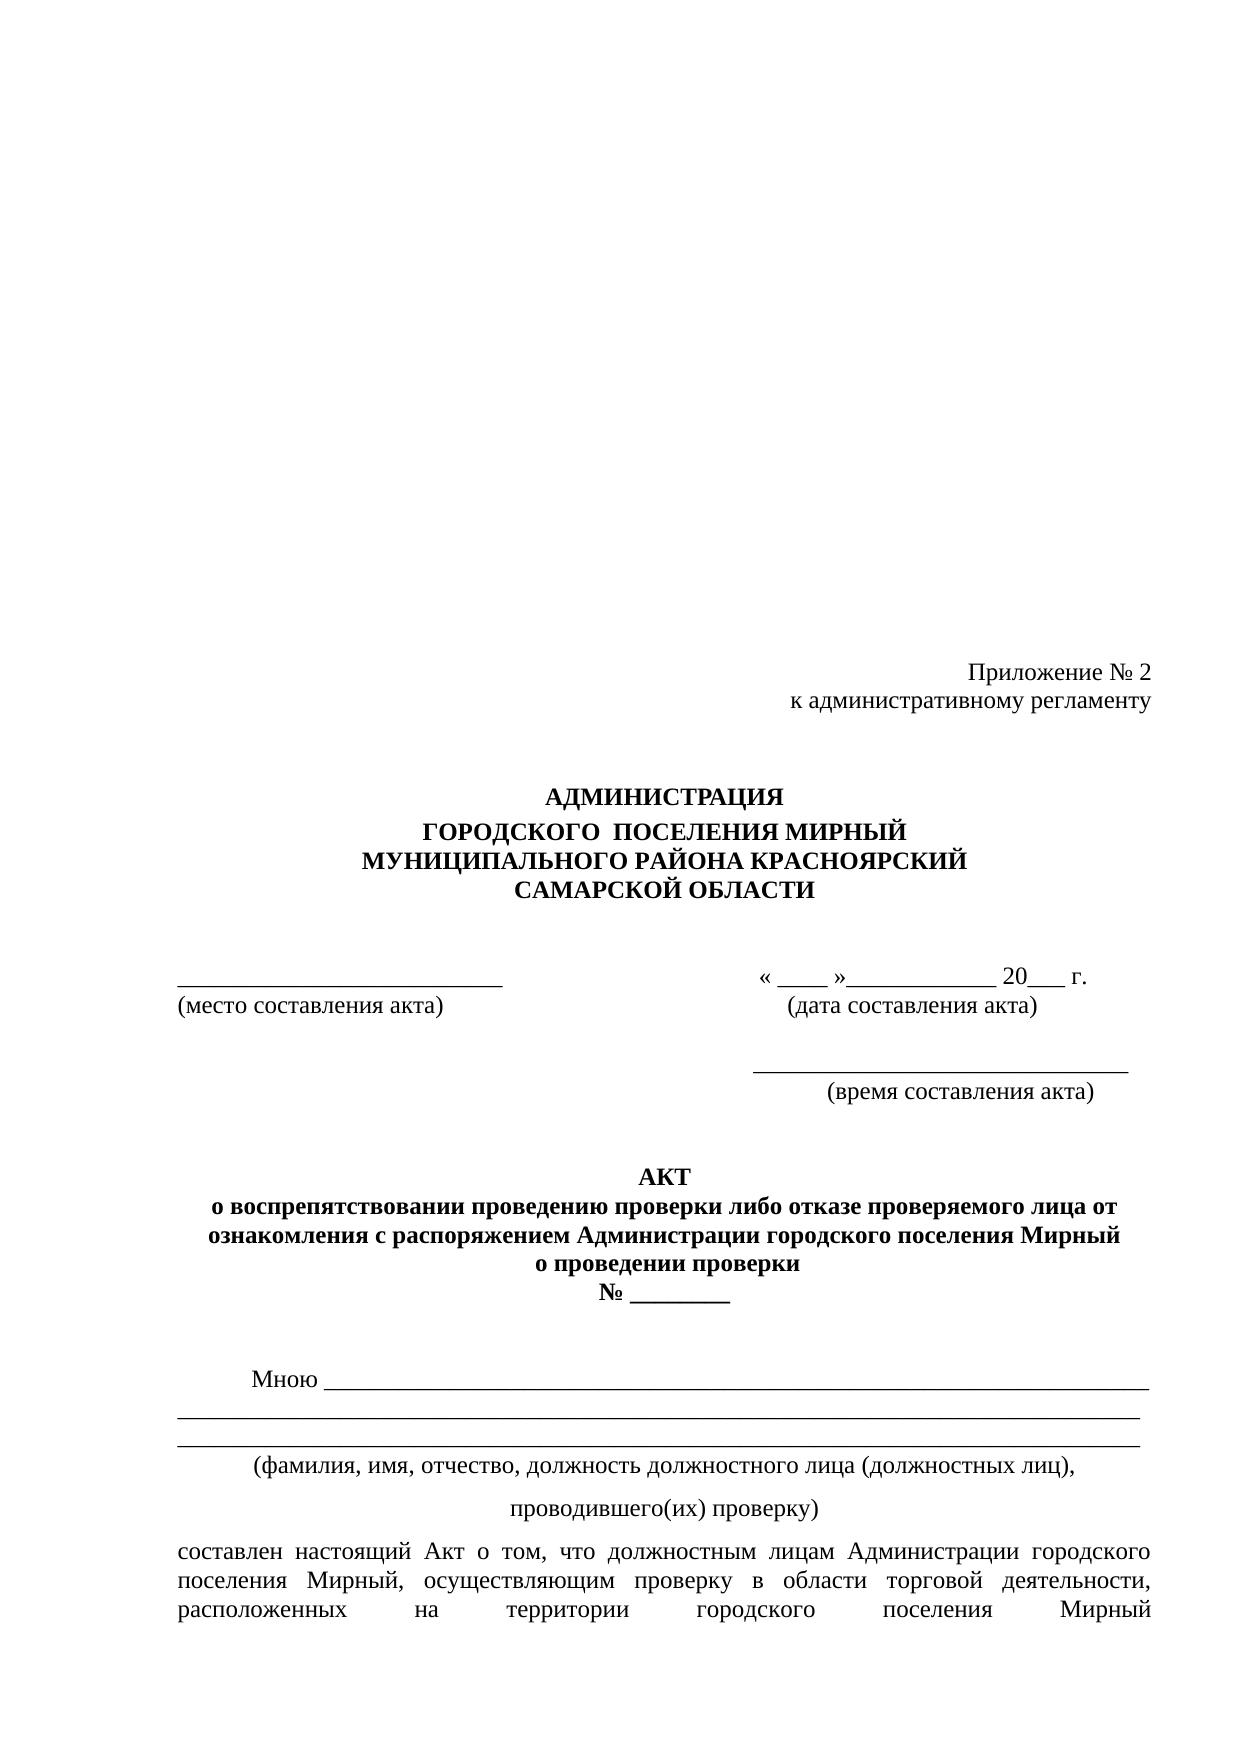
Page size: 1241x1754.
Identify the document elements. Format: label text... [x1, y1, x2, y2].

subtitle АДМИНИСТРАЦИЯ [177, 782, 1152, 811]
text САМАРСКОЙ ОБЛАСТИ [177, 875, 1152, 903]
text (место составления акта) (дата составления акта) [177, 990, 1152, 1018]
text (фамилия, имя, отчество, должность должностного лица (должностных лиц), проводившего(их) проверку) [177, 1450, 1152, 1522]
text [177, 1536, 1152, 1623]
text (время составления акта) [827, 1076, 1152, 1105]
text МУНИЦИПАЛЬНОГО РАЙОНА КРАСНОЯРСКИЙ [177, 846, 1152, 875]
text Мною __________________________________________________________________ [177, 1364, 1152, 1393]
text о проведении проверки [177, 1248, 1152, 1277]
text Приложение № 2 [177, 657, 1152, 685]
text __________________________ « ____ »____________ 20___ г. [177, 961, 1152, 990]
text АКТ [177, 1162, 1152, 1191]
text _____________________________________________________________________________ [177, 1393, 1152, 1421]
text ______________________________ [723, 1047, 1152, 1076]
text к административному регламенту [177, 685, 1152, 714]
text о воспрепятствовании проведению проверки либо отказе проверяемого лица от ознакомления с распоряжением Администрации городского поселения Мирный [177, 1191, 1152, 1248]
text _____________________________________________________________________________ [177, 1421, 1152, 1450]
text ГОРОДСКОГО ПОСЕЛЕНИЯ МИРНЫЙ [177, 817, 1152, 846]
text № ________ [177, 1277, 1152, 1306]
